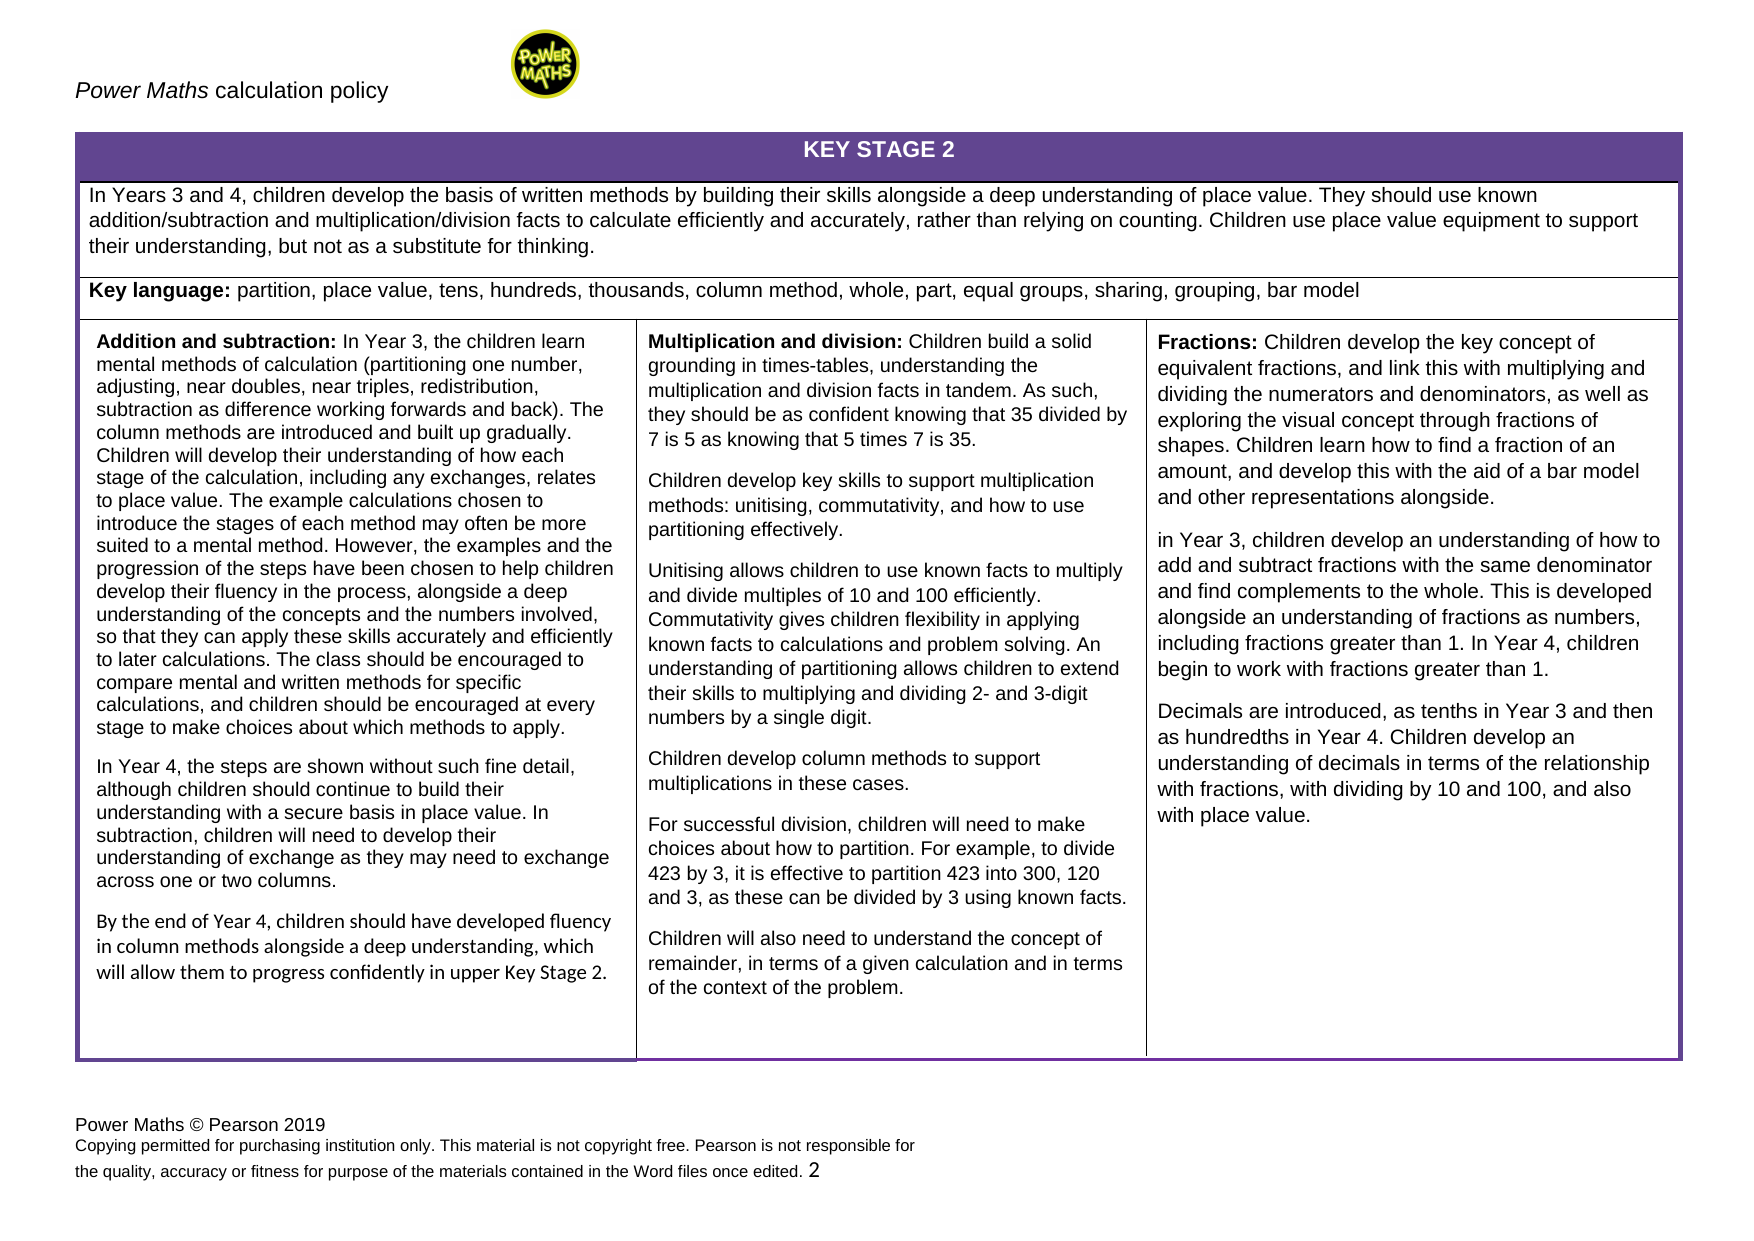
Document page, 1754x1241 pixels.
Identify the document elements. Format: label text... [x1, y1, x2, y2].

table_cell Fractions: Children develop the key concept of equivalent fractions, and link this with multiplying and dividing the numerators and denominators, as well as exploring the visual concept through fractions of shapes. Children learn how to find a fraction of an amount, and develop this with the aid of a bar model and other representations alongside. in Year 3, children develop an understanding of how to add and subtract fractions with the same denominator and find complements to the whole. This is developed alongside an understanding of fractions as numbers, including fractions greater than 1. In Year 4, children begin to work with fractions greater than 1. Decimals are introduced, as tenths in Year 3 and then as hundredths in Year 4. Children develop an understanding of decimals in terms of the relationship with fractions, with dividing by 10 and 100, and also with place value. [1146, 320, 1678, 1057]
table_header KEY STAGE 2 [80, 136, 1678, 181]
table_cell Addition and subtraction: In Year 3, the children learn mental methods of calculation (partitioning one number, adjusting, near doubles, near triples, redistribution, subtraction as difference working forwards and back). The column methods are introduced and built up gradually. Children will develop their understanding of how each stage of the calculation, including any exchanges, relates to place value. The example calculations chosen to introduce the stages of each method may often be more suited to a mental method. However, the examples and the progression of the steps have been chosen to help children develop their fluency in the process, alongside a deep understanding of the concepts and the numbers involved, so that they can apply these skills accurately and efficiently to later calculations. The class should be encouraged to compare mental and written methods for specific calculations, and children should be encouraged at every stage to make choices about which methods to apply. In Year 4, the steps are shown without such fine detail, although children should continue to build their understanding with a secure basis in place value. In subtraction, children will need to develop their understanding of exchange as they may need to exchange across one or two columns. By the end of Year 4, children should have developed fluency in column methods alongside a deep understanding, which will allow them to progress confidently in upper Key Stage 2. [80, 320, 636, 1057]
table_cell Multiplication and division: Children build a solid grounding in times-tables, understanding the multiplication and division facts in tandem. As such, they should be as confident knowing that 35 divided by 7 is 5 as knowing that 5 times 7 is 35. Children develop key skills to support multiplication methods: unitising, commutativity, and how to use partitioning effectively. Unitising allows children to use known facts to multiply and divide multiples of 10 and 100 efficiently. Commutativity gives children flexibility in applying known facts to calculations and problem solving. An understanding of partitioning allows children to extend their skills to multiplying and dividing 2- and 3-digit numbers by a single digit. Children develop column methods to support multiplications in these cases. For successful division, children will need to make choices about how to partition. For example, to divide 423 by 3, it is effective to partition 423 into 300, 120 and 3, as these can be divided by 3 using known facts. Children will also need to understand the concept of remainder, in terms of a given calculation and in terms of the context of the problem. [637, 320, 1146, 1057]
picture [510, 29, 580, 99]
table_cell In Years 3 and 4, children develop the basis of written methods by building their skills alongside a deep understanding of place value. They should use known addition/subtraction and multiplication/division facts to calculate efficiently and accurately, rather than relying on counting. Children use place value equipment to support their understanding, but not as a substitute for thinking. [80, 183, 1678, 277]
table_cell Key language: partition, place value, tens, hundreds, thousands, column method, whole, part, equal groups, sharing, grouping, bar model [80, 278, 1678, 318]
